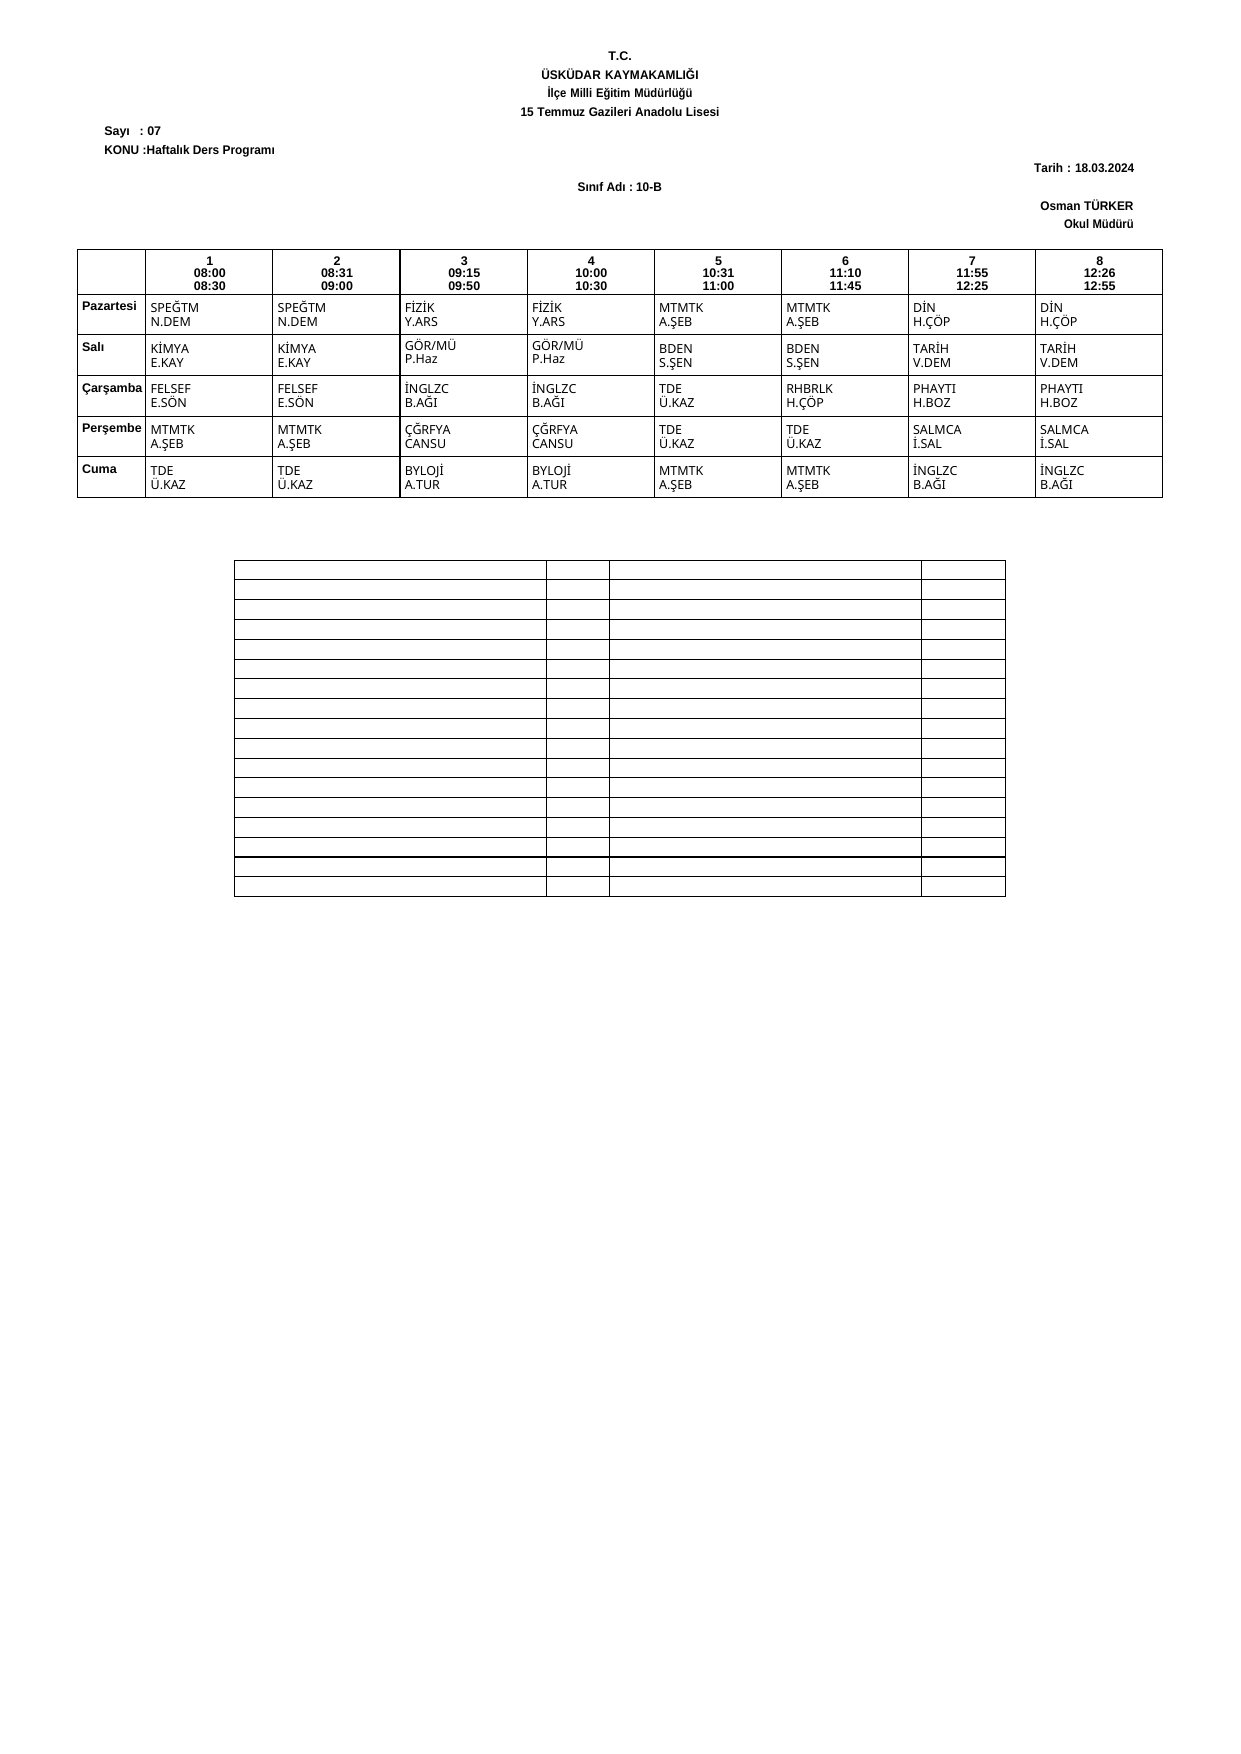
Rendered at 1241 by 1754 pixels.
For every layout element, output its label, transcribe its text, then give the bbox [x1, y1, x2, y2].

table_cell SALMCA İ.SAL [1036, 417, 1162, 456]
table_cell [610, 580, 921, 599]
table_cell TARİH V.DEM [909, 335, 1035, 375]
table_header [547, 561, 609, 579]
table_header 6 11:10 11:45 [782, 250, 908, 294]
table_cell FELSEF E.SÖN [146, 376, 272, 416]
table_cell MTMTK A.ŞEB [273, 417, 399, 456]
table_cell [610, 600, 921, 619]
table_cell SPEĞTM N.DEM [273, 295, 399, 334]
table_cell [922, 877, 1005, 896]
table_cell [610, 679, 921, 698]
table_cell [547, 580, 609, 599]
table_cell [922, 679, 1005, 698]
table_cell [235, 877, 546, 896]
table_cell [235, 620, 546, 639]
table_cell Cuma [78, 457, 145, 497]
table_cell [922, 660, 1005, 678]
table_cell [922, 759, 1005, 777]
table_cell [547, 838, 609, 856]
table_cell [547, 640, 609, 658]
table_cell [235, 640, 546, 658]
table_cell BYLOJİ A.TUR [528, 457, 654, 497]
table_cell [547, 877, 609, 896]
table_cell GÖR/MÜ P.Haz [528, 335, 654, 375]
table_cell RHBRLK H.ÇÖP [782, 376, 908, 416]
table_cell FİZİK Y.ARS [401, 295, 527, 334]
table_cell PHAYTI H.BOZ [909, 376, 1035, 416]
table_cell [235, 580, 546, 599]
table_header 5 10:31 11:00 [655, 250, 781, 294]
table_cell Perşembe [78, 417, 145, 456]
table_cell [922, 699, 1005, 718]
table_cell [235, 858, 546, 876]
table_cell İNGLZC B.AĞI [909, 457, 1035, 497]
table_cell BDEN S.ŞEN [655, 335, 781, 375]
table_cell [547, 600, 609, 619]
table_cell MTMTK A.ŞEB [655, 295, 781, 334]
table_cell [922, 640, 1005, 658]
table_cell [922, 838, 1005, 856]
table_cell [547, 620, 609, 639]
table_cell [547, 719, 609, 738]
table_cell [610, 739, 921, 757]
table_cell [922, 739, 1005, 757]
table_cell GÖR/MÜ P.Haz [401, 335, 527, 375]
table_cell TDE Ü.KAZ [146, 457, 272, 497]
table_header [78, 250, 145, 294]
table_cell FİZİK Y.ARS [528, 295, 654, 334]
table_cell DİN H.ÇÖP [1036, 295, 1162, 334]
table_header [235, 561, 546, 579]
table_cell [922, 620, 1005, 639]
table_cell [922, 858, 1005, 876]
table_cell [547, 679, 609, 698]
table_cell [610, 620, 921, 639]
table_cell Çarşamba [78, 376, 145, 416]
table_cell [610, 798, 921, 817]
table_cell [235, 699, 546, 718]
table_cell [547, 759, 609, 777]
table_cell [610, 759, 921, 777]
table_cell ÇĞRFYA CANSU [401, 417, 527, 456]
table_cell [235, 778, 546, 797]
table_cell TDE Ü.KAZ [782, 417, 908, 456]
table_header 8 12:26 12:55 [1036, 250, 1162, 294]
table_cell [610, 858, 921, 876]
table_cell SPEĞTM N.DEM [146, 295, 272, 334]
table_cell [547, 660, 609, 678]
table_cell [610, 818, 921, 837]
table_cell [610, 719, 921, 738]
table_cell [547, 699, 609, 718]
table_cell [547, 798, 609, 817]
table_cell [547, 778, 609, 797]
table_header 7 11:55 12:25 [909, 250, 1035, 294]
table_cell TDE Ü.KAZ [273, 457, 399, 497]
table_cell [922, 600, 1005, 619]
table_cell İNGLZC B.AĞI [401, 376, 527, 416]
table_cell TDE Ü.KAZ [655, 376, 781, 416]
table_cell MTMTK A.ŞEB [782, 295, 908, 334]
table_cell [547, 739, 609, 757]
table_cell ÇĞRFYA CANSU [528, 417, 654, 456]
table_cell KİMYA E.KAY [273, 335, 399, 375]
table_cell MTMTK A.ŞEB [655, 457, 781, 497]
table_header 2 08:31 09:00 [273, 250, 399, 294]
table_cell [235, 818, 546, 837]
table_cell BDEN S.ŞEN [782, 335, 908, 375]
table_cell TDE Ü.KAZ [655, 417, 781, 456]
table_cell FELSEF E.SÖN [273, 376, 399, 416]
table_cell [235, 838, 546, 856]
table_header [922, 561, 1005, 579]
table_cell PHAYTI H.BOZ [1036, 376, 1162, 416]
table_cell [235, 660, 546, 678]
table_cell [547, 858, 609, 876]
table_cell Pazartesi [78, 295, 145, 334]
table_cell MTMTK A.ŞEB [146, 417, 272, 456]
table_cell Salı [78, 335, 145, 375]
table_cell [922, 719, 1005, 738]
table_cell SALMCA İ.SAL [909, 417, 1035, 456]
table_cell İNGLZC B.AĞI [1036, 457, 1162, 497]
table_cell [922, 580, 1005, 599]
table_cell TARİH V.DEM [1036, 335, 1162, 375]
table_cell [547, 818, 609, 837]
table_cell [610, 660, 921, 678]
table_cell [235, 600, 546, 619]
table_cell BYLOJİ A.TUR [401, 457, 527, 497]
table_cell KİMYA E.KAY [146, 335, 272, 375]
table_header 3 09:15 09:50 [401, 250, 527, 294]
table_cell [235, 759, 546, 777]
table_header 4 10:00 10:30 [528, 250, 654, 294]
table_cell [922, 778, 1005, 797]
table_cell [235, 719, 546, 738]
table_cell [235, 798, 546, 817]
table_cell [610, 877, 921, 896]
table_cell [610, 838, 921, 856]
table_header 1 08:00 08:30 [146, 250, 272, 294]
table_cell [235, 679, 546, 698]
table_header [610, 561, 921, 579]
table_cell [610, 778, 921, 797]
table_cell [235, 739, 546, 757]
table_cell [610, 699, 921, 718]
table_cell [922, 798, 1005, 817]
table_cell [610, 640, 921, 658]
table_cell [922, 818, 1005, 837]
table_cell MTMTK A.ŞEB [782, 457, 908, 497]
table_cell İNGLZC B.AĞI [528, 376, 654, 416]
table_cell DİN H.ÇÖP [909, 295, 1035, 334]
